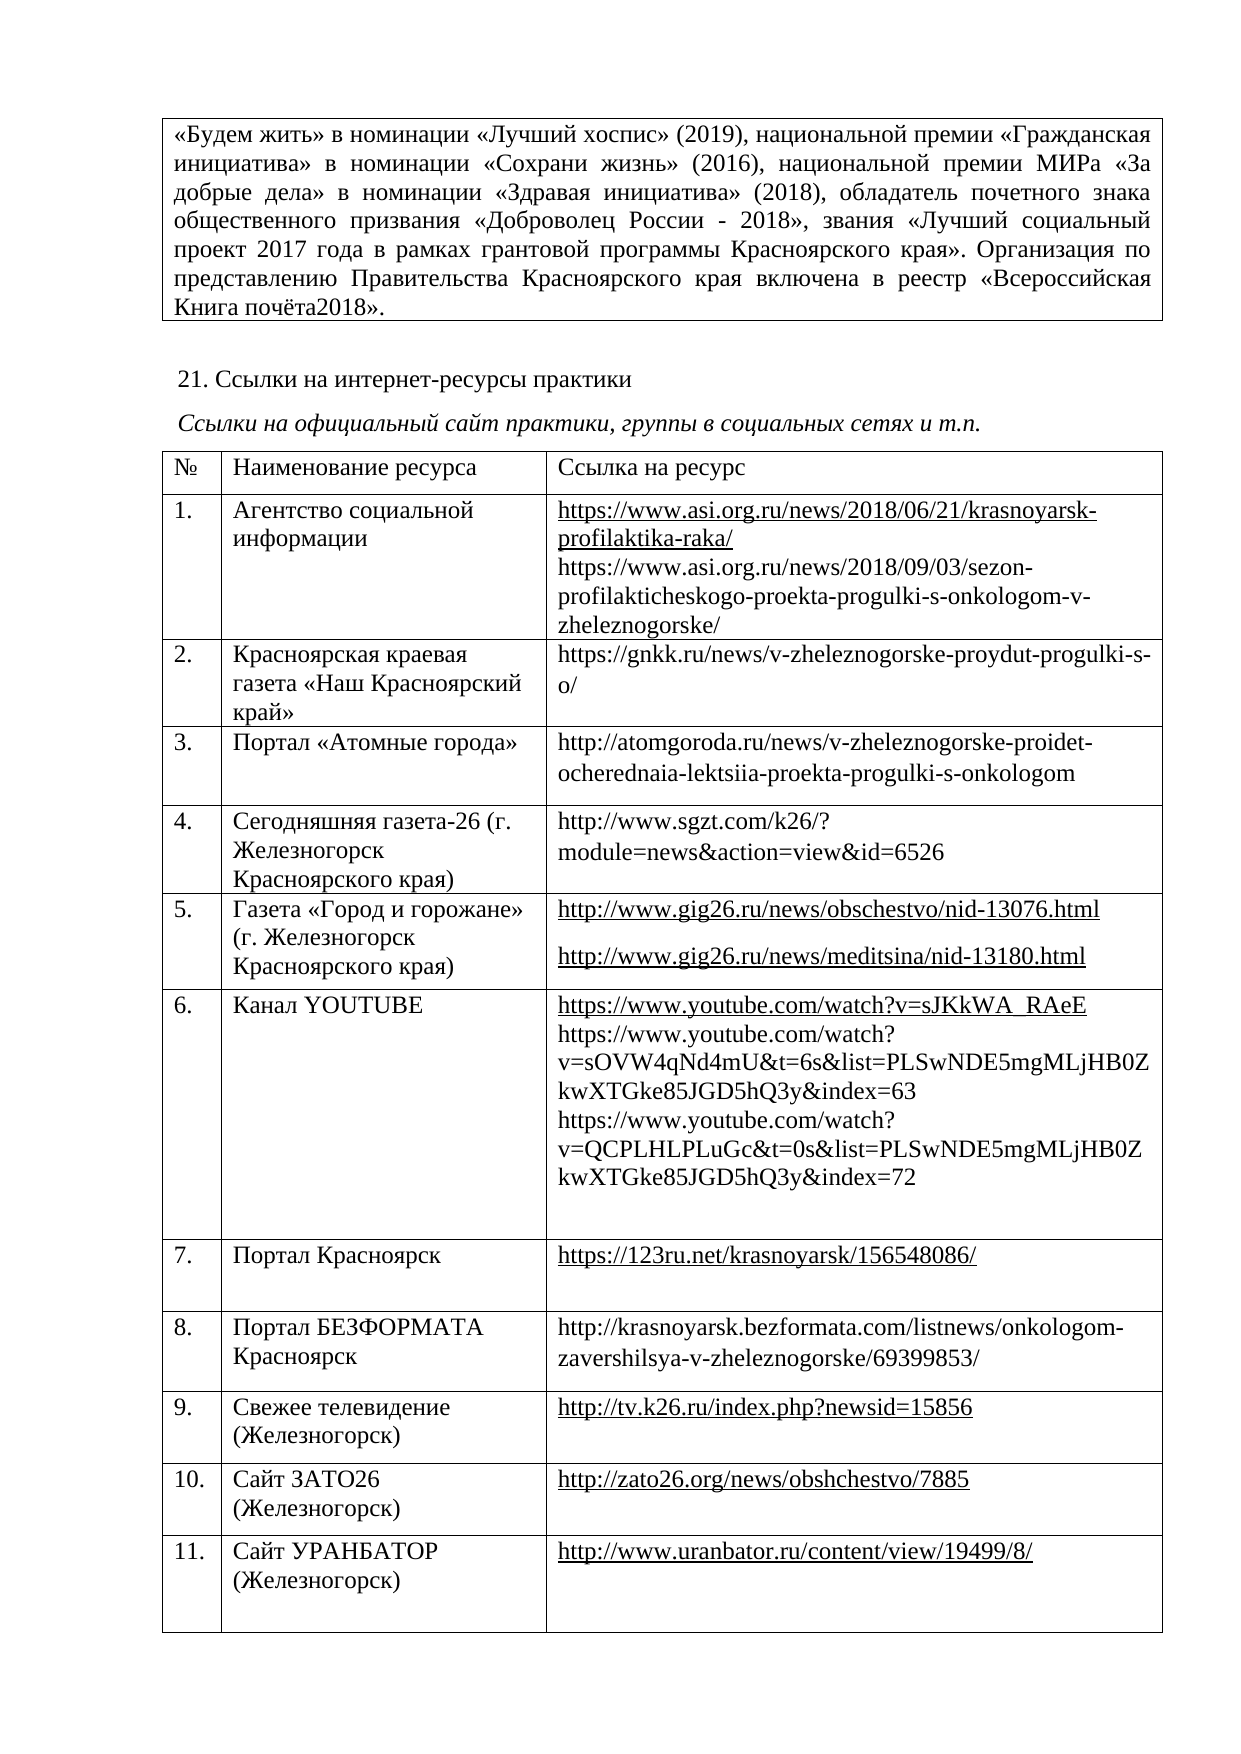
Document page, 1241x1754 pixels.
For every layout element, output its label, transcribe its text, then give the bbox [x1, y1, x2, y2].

table_cell http://atomgoroda.ru/news/v-zheleznogorske-proidet-ocherednaia-lektsiia-proekta-progulki-s-onkologom [547, 727, 1162, 805]
table_cell Портал «Атомные города» [222, 727, 546, 805]
table_cell http://tv.k26.ru/index.php?newsid=15856 [547, 1392, 1162, 1463]
table_cell https://www.youtube.com/watch?v=sJKkWA_RAeE https://www.youtube.com/watch?v=sOVW4qNd4mU&t=6s&list=PLSwNDE5mgMLjHB0ZkwXTGke85JGD5hQ3y&index=63 https://www.youtube.com/watch?v=QCPLHLPLuGc&t=0s&list=PLSwNDE5mgMLjHB0ZkwXTGke85JGD5hQ3y&index=72 [547, 990, 1162, 1239]
table_header № [163, 452, 221, 494]
table_cell 3. [163, 727, 221, 805]
table_cell Свежее телевидение (Железногорск) [222, 1392, 546, 1463]
table_cell Агентство социальной информации [222, 495, 546, 638]
table_cell 1. [163, 495, 221, 638]
table_cell 5. [163, 894, 221, 989]
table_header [163, 119, 1162, 320]
table_cell http://zato26.org/news/obshchestvo/7885 [547, 1464, 1162, 1535]
table_cell http://www.sgzt.com/k26/?module=news&action=view&id=6526 [547, 806, 1162, 893]
table_header Ссылка на ресурс [547, 452, 1162, 494]
table_cell Канал YOUTUВE [222, 990, 546, 1239]
table_cell 11. [163, 1536, 221, 1632]
table_cell Портал Красноярск [222, 1240, 546, 1311]
table_cell Сегодняшняя газета-26 (г. Железногорск Красноярского края) [222, 806, 546, 893]
table_header Наименование ресурса [222, 452, 546, 494]
table_cell Сайт ЗАТО26 (Железногорск) [222, 1464, 546, 1535]
table_cell 10. [163, 1464, 221, 1535]
table_cell Портал БЕЗФОРМАТА Красноярск [222, 1312, 546, 1391]
table_cell 7. [163, 1240, 221, 1311]
table_cell 2. [163, 640, 221, 726]
table_cell https://gnkk.ru/news/v-zheleznogorske-proydut-progulki-s-o/ [547, 640, 1162, 726]
text 21. Ссылки на интернет-ресурсы практики [177, 364, 1152, 393]
table_cell http://www.gig26.ru/news/obschestvo/nid-13076.html http://www.gig26.ru/news/meditsina/nid-13180.html [547, 894, 1162, 989]
table_cell 6. [163, 990, 221, 1239]
table_cell Газета «Город и горожане» (г. Железногорск Красноярского края) [222, 894, 546, 989]
table_cell 9. [163, 1392, 221, 1463]
table_cell 8. [163, 1312, 221, 1391]
text Ссылки на официальный сайт практики, группы в социальных сетях и т.п. [177, 408, 1152, 436]
table_cell 4. [163, 806, 221, 893]
table_cell http://www.uranbator.ru/content/view/19499/8/ [547, 1536, 1162, 1632]
table_cell Сайт УРАНБАТОР (Железногорск) [222, 1536, 546, 1632]
table_cell https://www.asi.org.ru/news/2018/06/21/krasnoyarsk-profilaktika-raka/ https://www.asi.org.ru/news/2018/09/03/sezon-profilakticheskogo-proekta-progulki-s-onkologom-v-zheleznogorske/ [547, 495, 1162, 638]
table_cell http://krasnoyarsk.bezformata.com/listnews/onkologom-zavershilsya-v-zheleznogorske/69399853/ [547, 1312, 1162, 1391]
table_cell Красноярская краевая газета «Наш Красноярский край» [222, 640, 546, 726]
table_cell https://123ru.net/krasnoyarsk/156548086/ [547, 1240, 1162, 1311]
